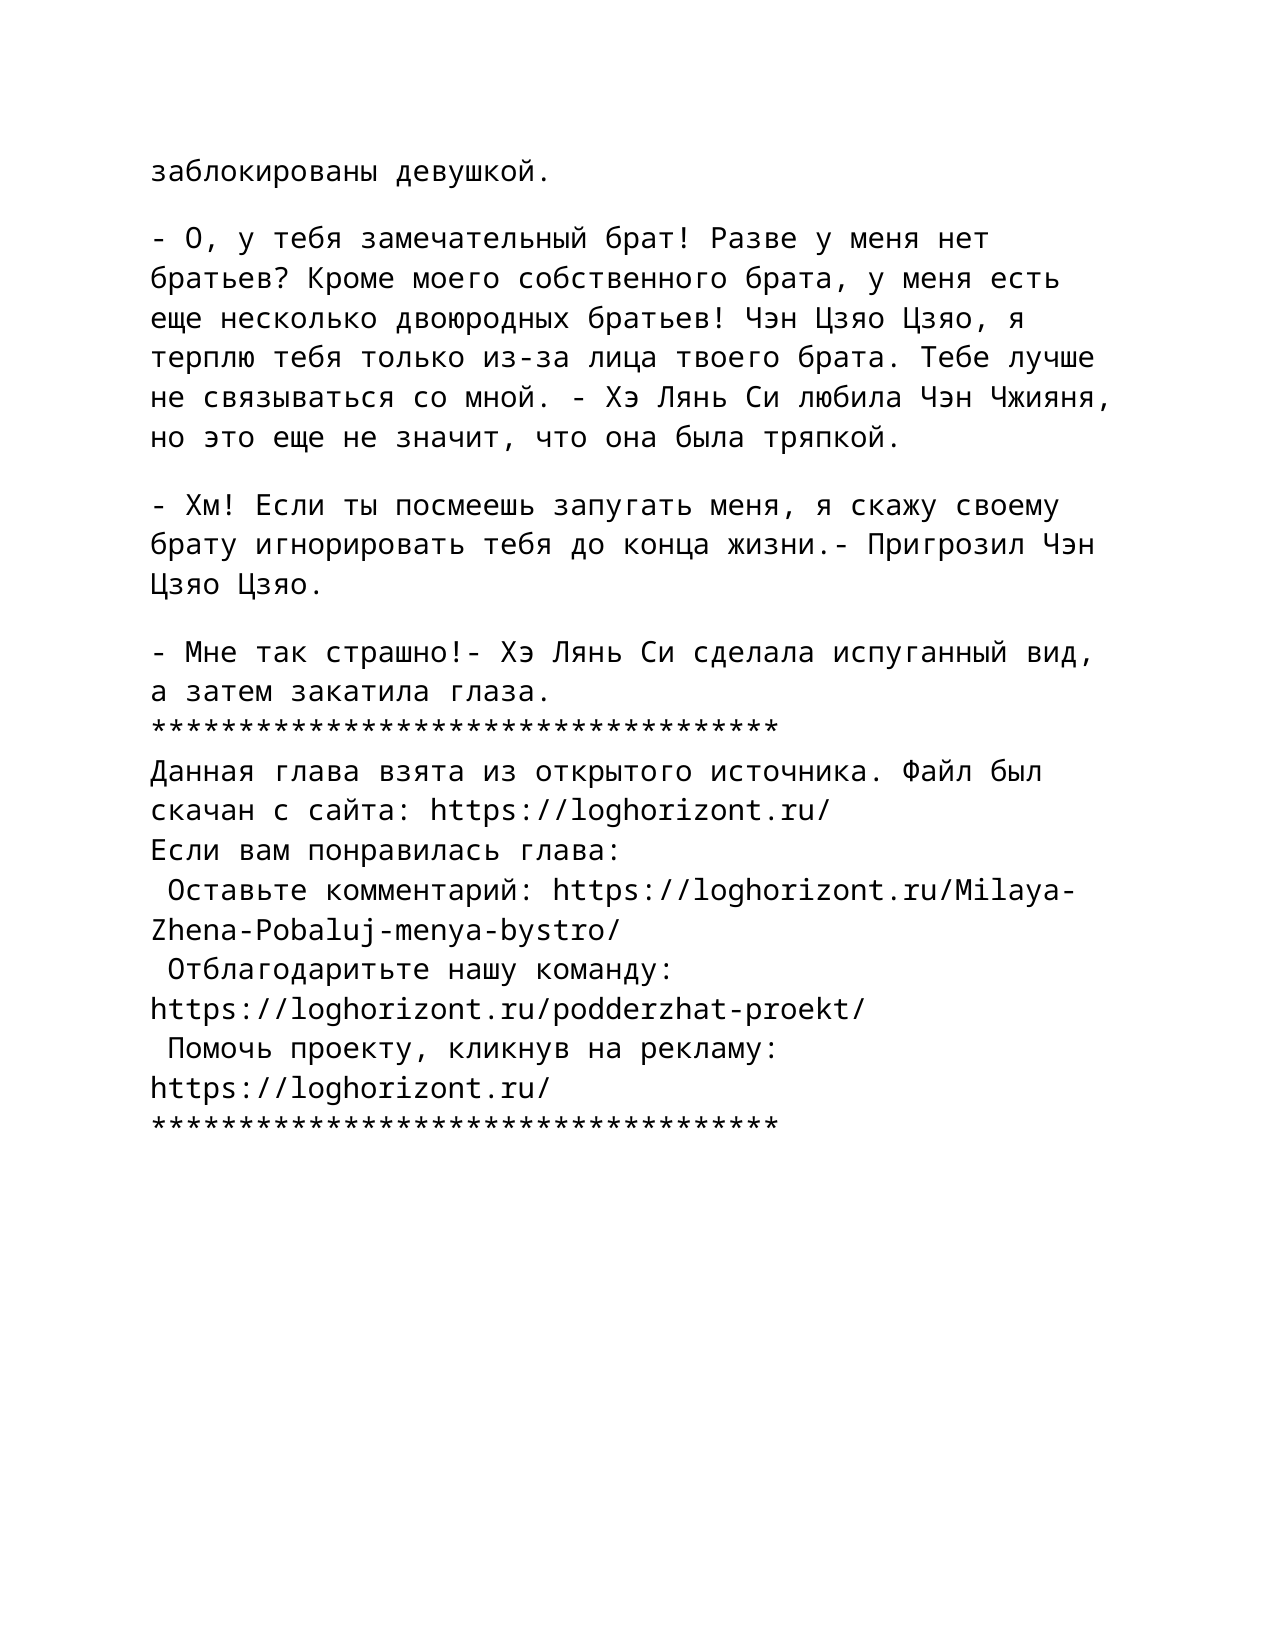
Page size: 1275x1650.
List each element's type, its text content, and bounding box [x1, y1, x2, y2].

text Оставьте комментарий: https://loghorizont.ru/Milaya-Zhena-Pobaluj-menya-bystro/ [150, 869, 1125, 948]
text Отблагодаритьте нашу команду: https://loghorizont.ru/podderzhat-proekt/ [150, 948, 1125, 1028]
text Данная глава взята из открытого источника. Файл был скачан с сайта: https://loghorizont.ru/ [150, 750, 1125, 829]
text - Мне так страшно!- Хэ Лянь Си сделала испуганный вид, а затем закатила глаза. [150, 631, 1125, 710]
text ************************************ [150, 710, 1125, 750]
text - Хм! Если ты посмеешь запугать меня, я скажу своему брату игнорировать тебя до конца жизни.- Пригрозил Чэн Цзяо Цзяо. [150, 484, 1125, 603]
text - О, у тебя замечательный брат! Разве у меня нет братьев? Кроме моего собственного брата, у меня есть еще несколько двоюродных братьев! Чэн Цзяо Цзяо, я терплю тебя только из-за лица твоего брата. Тебе лучше не связываться со мной. - Хэ Лянь Си любила Чэн Чжияня, но это еще не значит, что она была тряпкой. [150, 218, 1125, 456]
text ************************************ [150, 1107, 1125, 1147]
text Помочь проекту, кликнув на рекламу: https://loghorizont.ru/ [150, 1028, 1125, 1107]
text Если вам понравилась глава: [150, 829, 1125, 869]
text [150, 150, 1125, 190]
